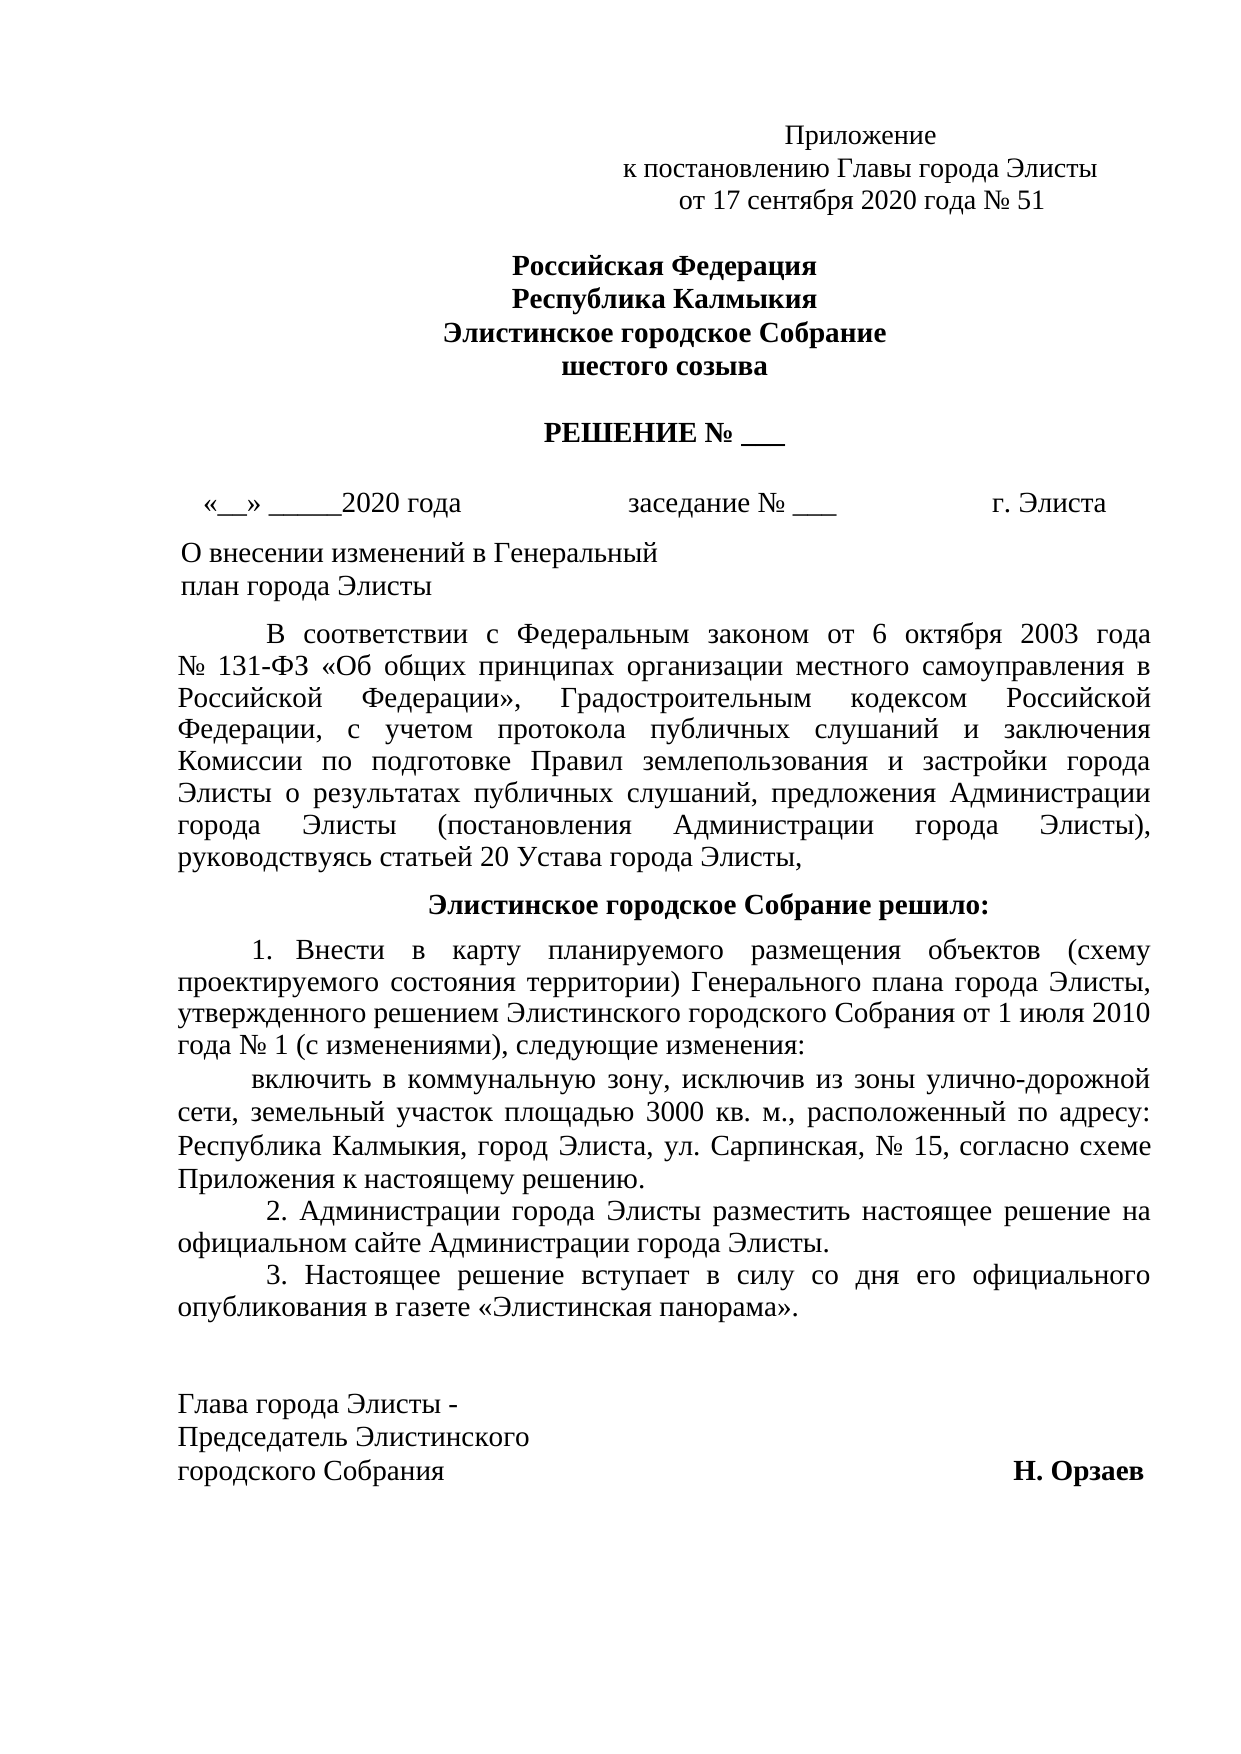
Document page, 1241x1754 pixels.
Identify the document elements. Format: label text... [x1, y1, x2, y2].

text Глава города Элисты - [177, 1386, 1152, 1419]
text Республика Калмыкия [177, 281, 1152, 315]
table_cell О внесении изменений в Генеральный план города Элисты [173, 538, 672, 618]
table_header Приложение к постановлению Главы города Элисты от 17 сентября 2020 года № 51 [587, 118, 1133, 248]
text 3. Настоящее решение вступает в силу со дня его официального опубликования в газете «Элистинская панорама». [177, 1259, 1152, 1322]
text В соответствии с Федеральным законом от 6 октября 2003 года № 131-ФЗ «Об общих принципах организации местного самоуправления в Российской Федерации», Градостроительным кодексом Российской Федерации, с учетом протокола публичных слушаний и заключения Комиссии по подготовке Правил землепользования и застройки города Элисты о результатах публичных слушаний, предложения Администрации города Элисты (постановления Администрации города Элисты), руководствуясь статьей 20 Устава города Элисты, [177, 618, 1152, 873]
text городского Собрания Н. Орзаев [177, 1453, 1152, 1487]
table_header «__» _____2020 года [184, 485, 480, 537]
table_header заседание № ___ [480, 485, 984, 537]
text РЕШЕНИЕ № ___ [177, 416, 1152, 449]
text Элистинское городское Собрание [177, 315, 1152, 348]
table_header г. Элиста [985, 485, 1159, 537]
text 2. Администрации города Элисты разместить настоящее решение на официальном сайте Администрации города Элисты. [177, 1195, 1152, 1259]
list Внести в карту планируемого размещения объектов (схему проектируемого состояния территории) Генерального плана города Элисты, утвержденного решением Элистинского городского Собрания от 1 июля 2010 года № 1 (с изменениями), следующие изменения: [177, 934, 1152, 1061]
text Председатель Элистинского [177, 1419, 1152, 1453]
text шестого созыва [177, 348, 1152, 382]
text Российская Федерация [177, 248, 1152, 281]
text Элистинское городское Собрание решило: [177, 889, 1152, 921]
text включить в коммунальную зону, исключив из зоны улично-дорожной сети, земельный участок площадью 3000 кв. м., расположенный по адресу: Республика Калмыкия, город Элиста, ул. Сарпинская, № 15, согласно схеме Приложения к настоящему решению. [177, 1061, 1152, 1195]
